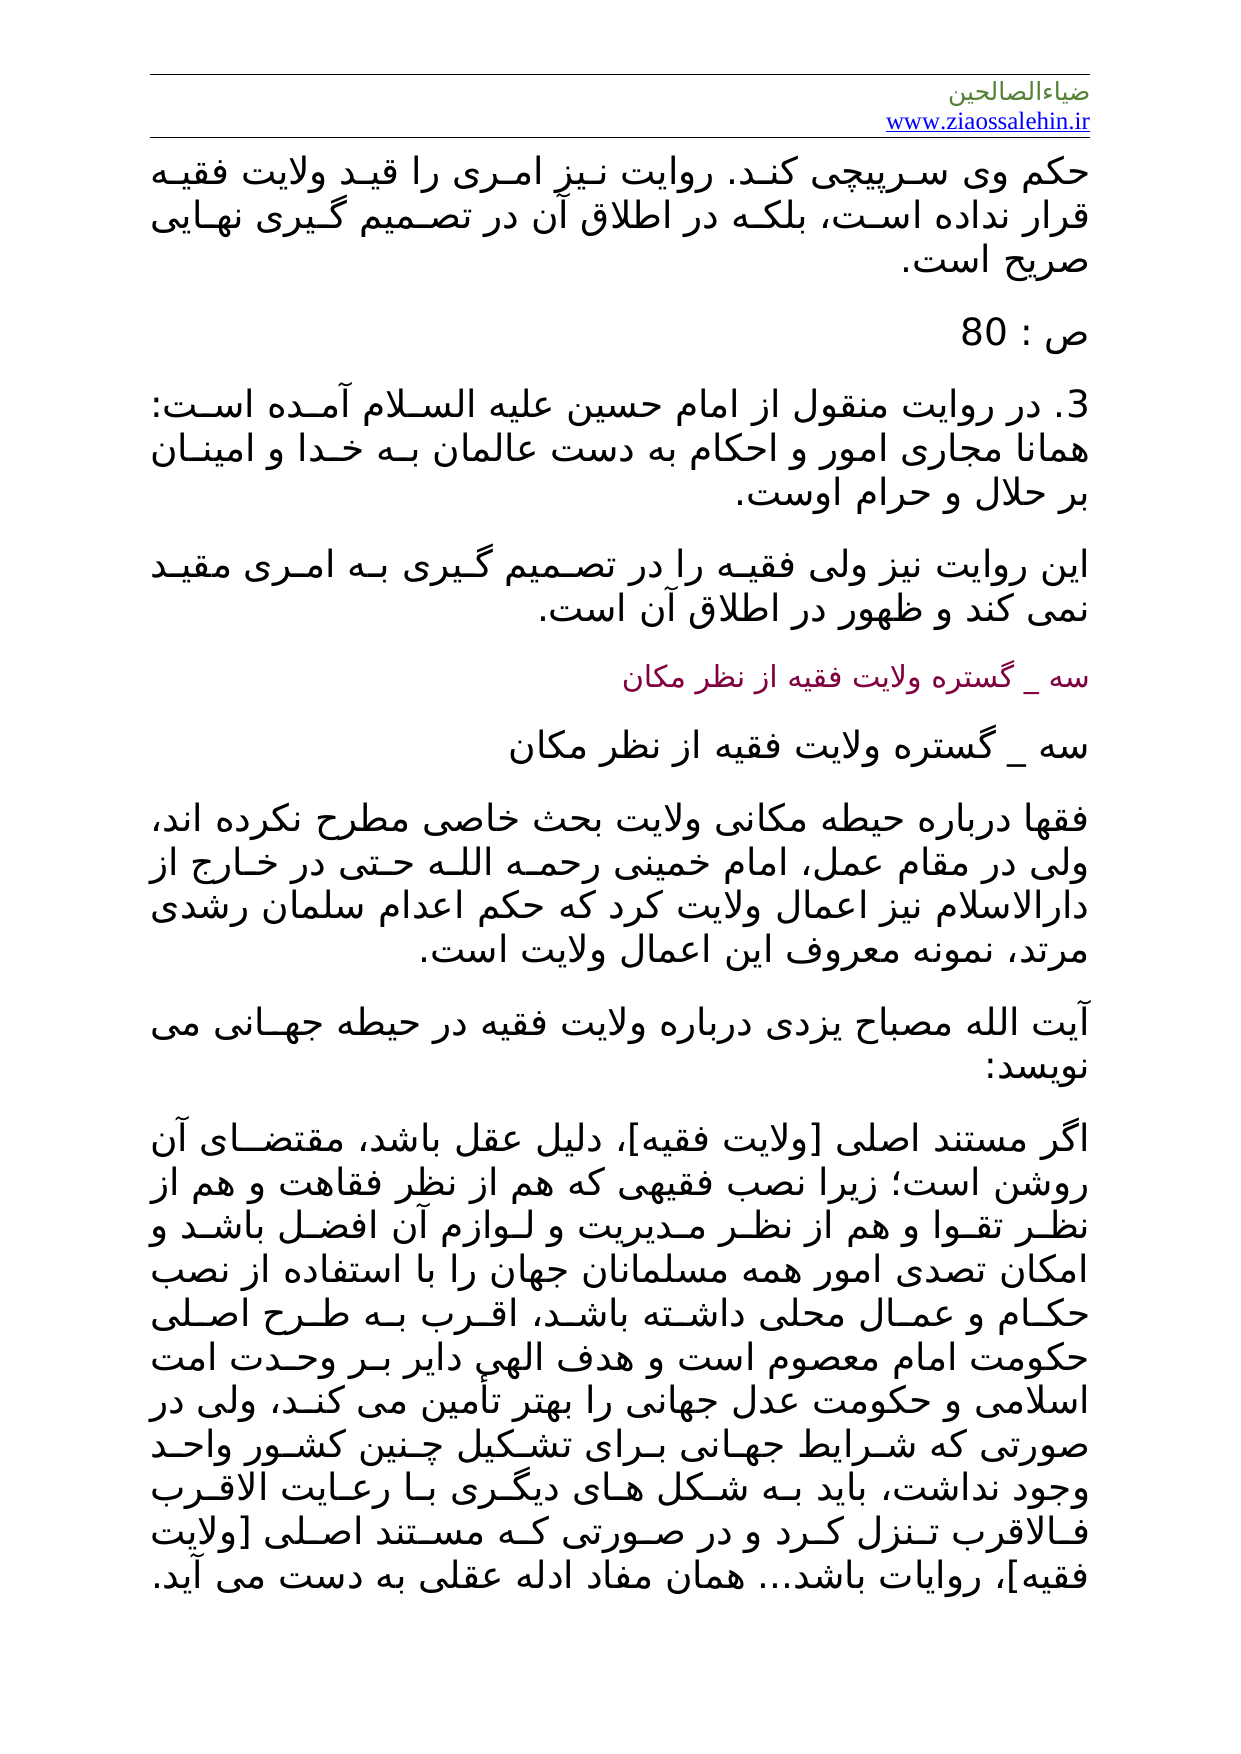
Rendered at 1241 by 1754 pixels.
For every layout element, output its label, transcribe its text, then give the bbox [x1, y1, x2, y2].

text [150, 150, 1090, 281]
text آیت الله مصباح یزدی درباره ولایت فقیه در حیطه جهانی می نویسد: [150, 1000, 1090, 1088]
text ص : 80 [150, 310, 1090, 354]
text فقها درباره حیطه مکانی ولایت بحث خاصی مطرح نکرده اند، ولی در مقام عمل، امام خمینی رحمه الله حتی در خارج از دارالاسلام نیز اعمال ولایت کرد که حکم اعدام سلمان رشدی مرتد، نمونه معروف این اعمال ولایت است. [150, 797, 1090, 971]
text سه _ گستره ولایت فقیه از نظر مکان [150, 724, 1090, 767]
subtitle سه _ گستره ولایت فقیه از نظر مکان [150, 659, 1090, 695]
text این روایت نیز ولی فقیه را در تصمیم گیری به امری مقید نمی کند و ظهور در اطلاق آن است. [150, 543, 1090, 630]
text 3. در روایت منقول از امام حسین علیه السلام آمده است: همانا مجاری امور و احکام به دست عالمان به خدا و امینان بر حلال و حرام اوست. [150, 383, 1090, 514]
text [150, 1117, 1090, 1597]
